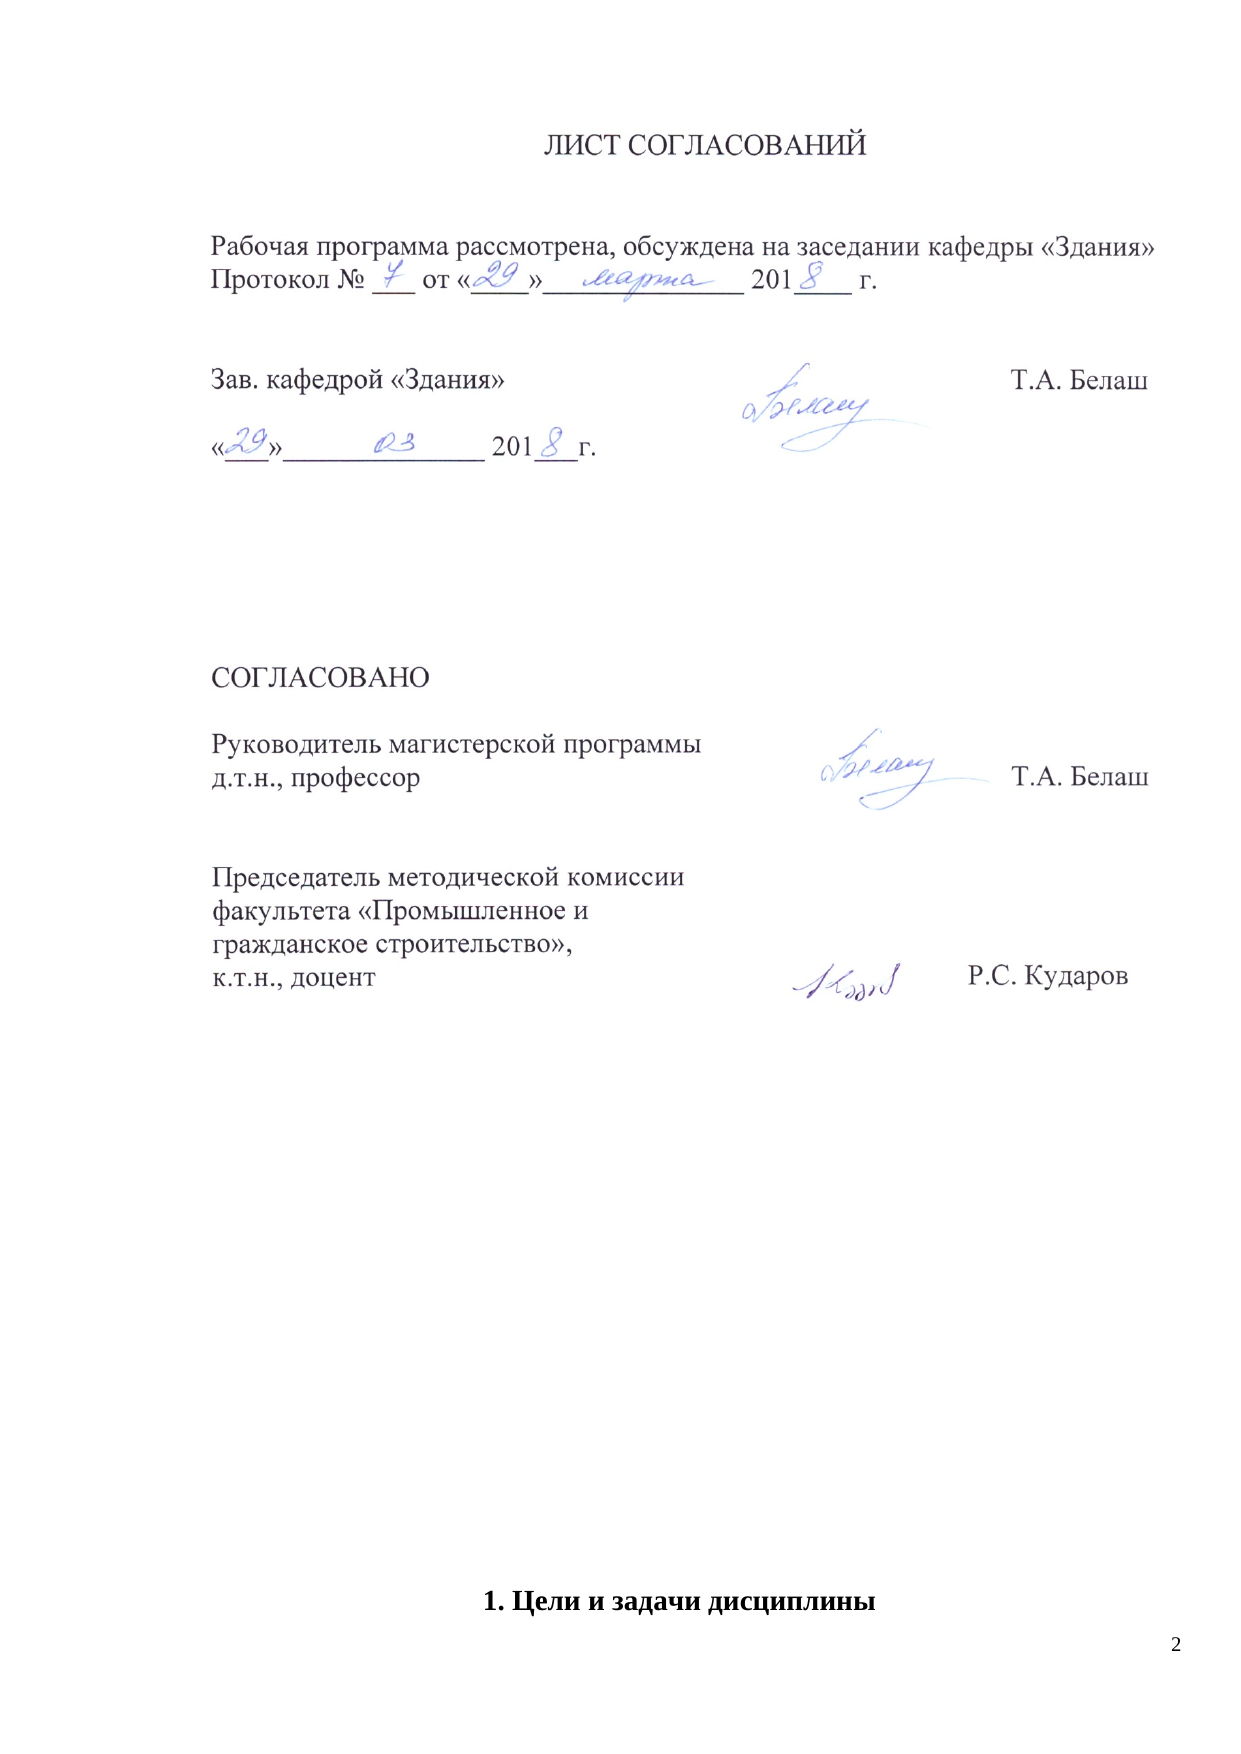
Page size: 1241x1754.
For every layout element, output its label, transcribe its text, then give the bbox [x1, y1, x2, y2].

text 1. Цели и задачи дисциплины [177, 1583, 1181, 1616]
picture [190, 118, 1169, 1030]
